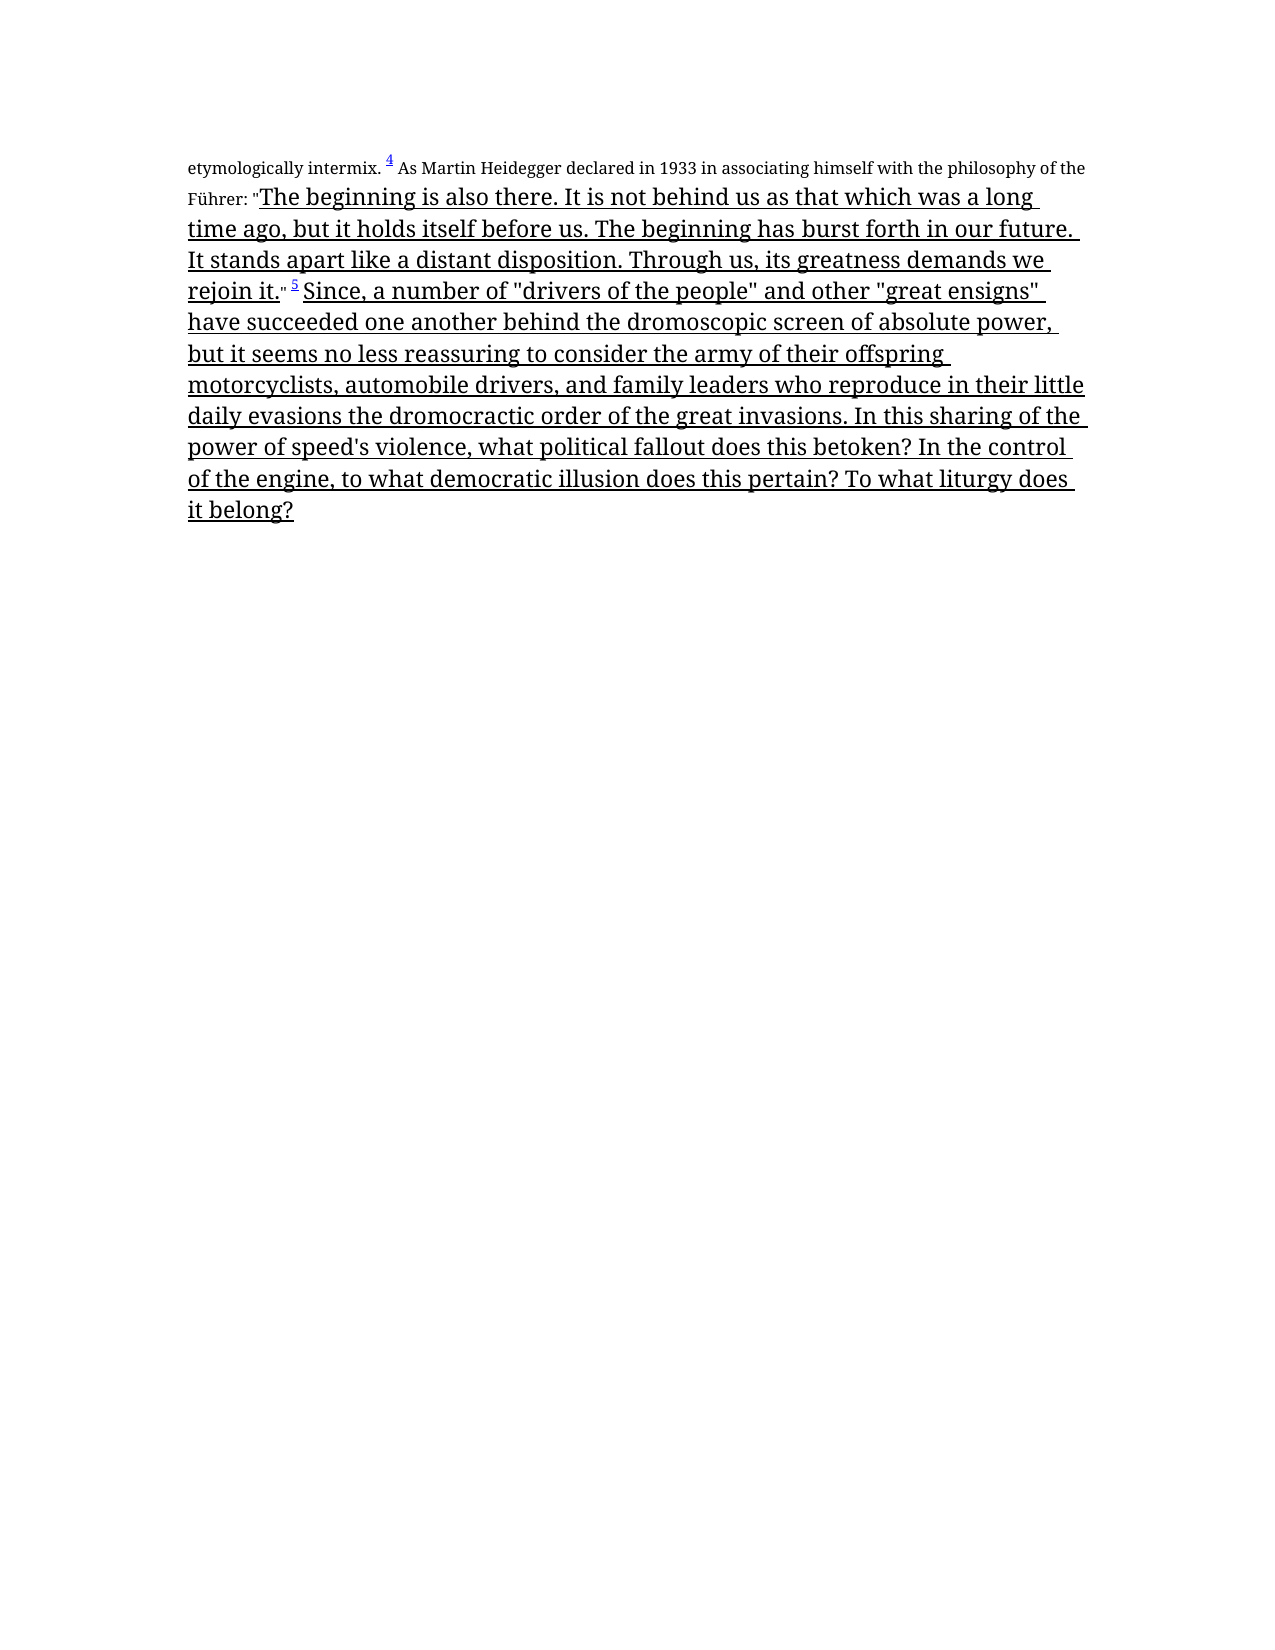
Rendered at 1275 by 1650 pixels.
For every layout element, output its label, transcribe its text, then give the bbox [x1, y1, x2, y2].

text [187, 150, 1087, 426]
